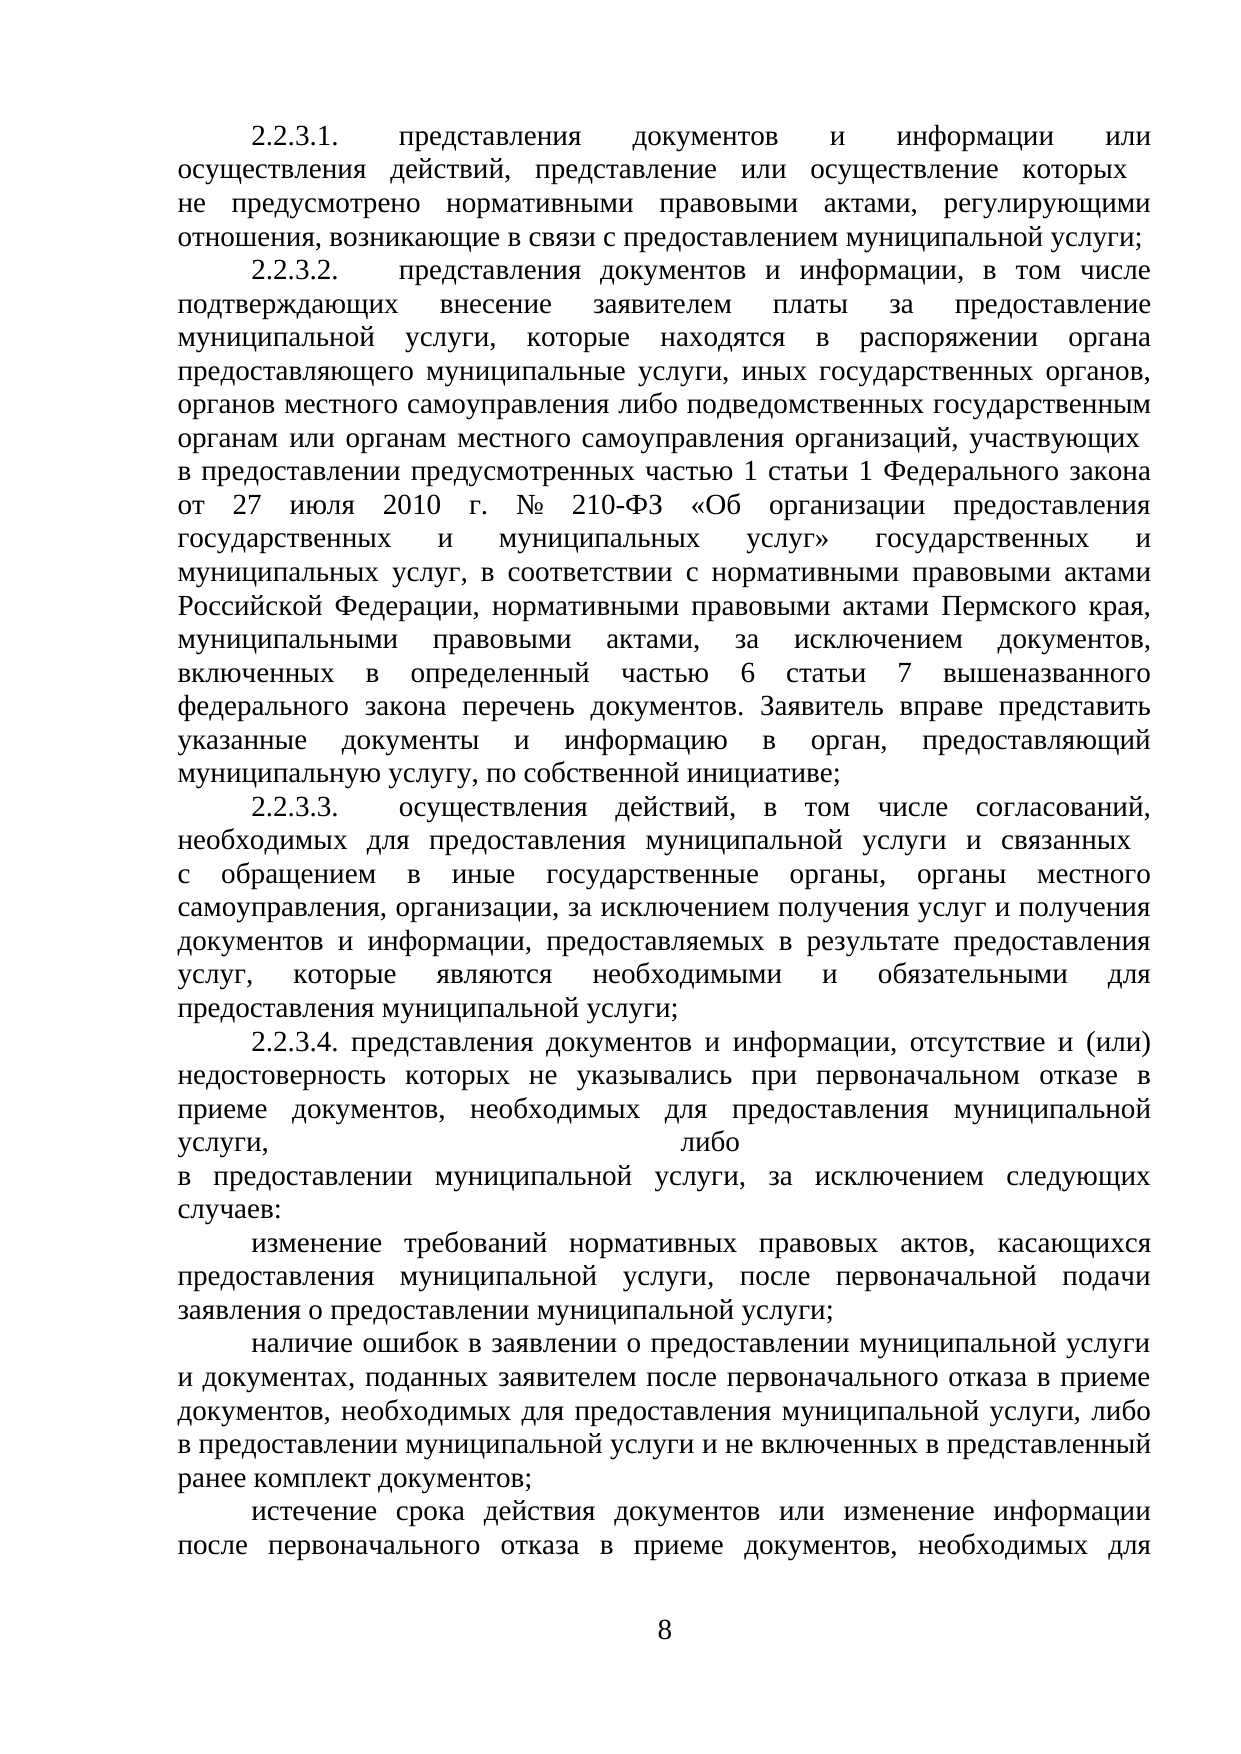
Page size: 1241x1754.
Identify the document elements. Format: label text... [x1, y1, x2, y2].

list наличие ошибок в заявлении о предоставлении муниципальной услуги и документах, поданных заявителем после первоначального отказа в приеме документов, необходимых для предоставления муниципальной услуги, либо в предоставлении муниципальной услуги и не включенных в представленный ранее комплект документов; [177, 1326, 1152, 1493]
text 2.2.3.1. представления документов и информации или осуществления действий, представление или осуществление которых не предусмотрено нормативными правовыми актами, регулирующими отношения, возникающие в связи с предоставлением муниципальной услуги; [177, 118, 1152, 252]
text 2.2.3.3. осуществления действий, в том числе согласований, необходимых для предоставления муниципальной услуги и связанных с обращением в иные государственные органы, органы местного самоуправления, организации, за исключением получения услуг и получения документов и информации, предоставляемых в результате предоставления услуг, которые являются необходимыми и обязательными для предоставления муниципальной услуги; [177, 789, 1152, 1024]
list 2.2.3.4. представления документов и информации, отсутствие и (или) недостоверность которых не указывались при первоначальном отказе в приеме документов, необходимых для предоставления муниципальной услуги, либо в предоставлении муниципальной услуги, за исключением следующих случаев: [177, 1024, 1152, 1225]
list изменение требований нормативных правовых актов, касающихся предоставления муниципальной услуги, после первоначальной подачи заявления о предоставлении муниципальной услуги; [177, 1225, 1152, 1326]
text 2.2.3.2. представления документов и информации, в том числе подтверждающих внесение заявителем платы за предоставление муниципальной услуги, которые находятся в распоряжении органа предоставляющего муниципальные услуги, иных государственных органов, органов местного самоуправления либо подведомственных государственным органам или органам местного самоуправления организаций, участвующих в предоставлении предусмотренных частью 1 статьи 1 Федерального закона от 27 июля 2010 г. № 210-ФЗ «Об организации предоставления государственных и муниципальных услуг» государственных и муниципальных услуг, в соответствии с нормативными правовыми актами Российской Федерации, нормативными правовыми актами Пермского края, муниципальными правовыми актами, за исключением документов, включенных в определенный частью 6 статьи 7 вышеназванного федерального закона перечень документов. Заявитель вправе представить указанные документы и информацию в орган, предоставляющий муниципальную услугу, по собственной инициативе; [177, 252, 1152, 789]
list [177, 1493, 1152, 1560]
